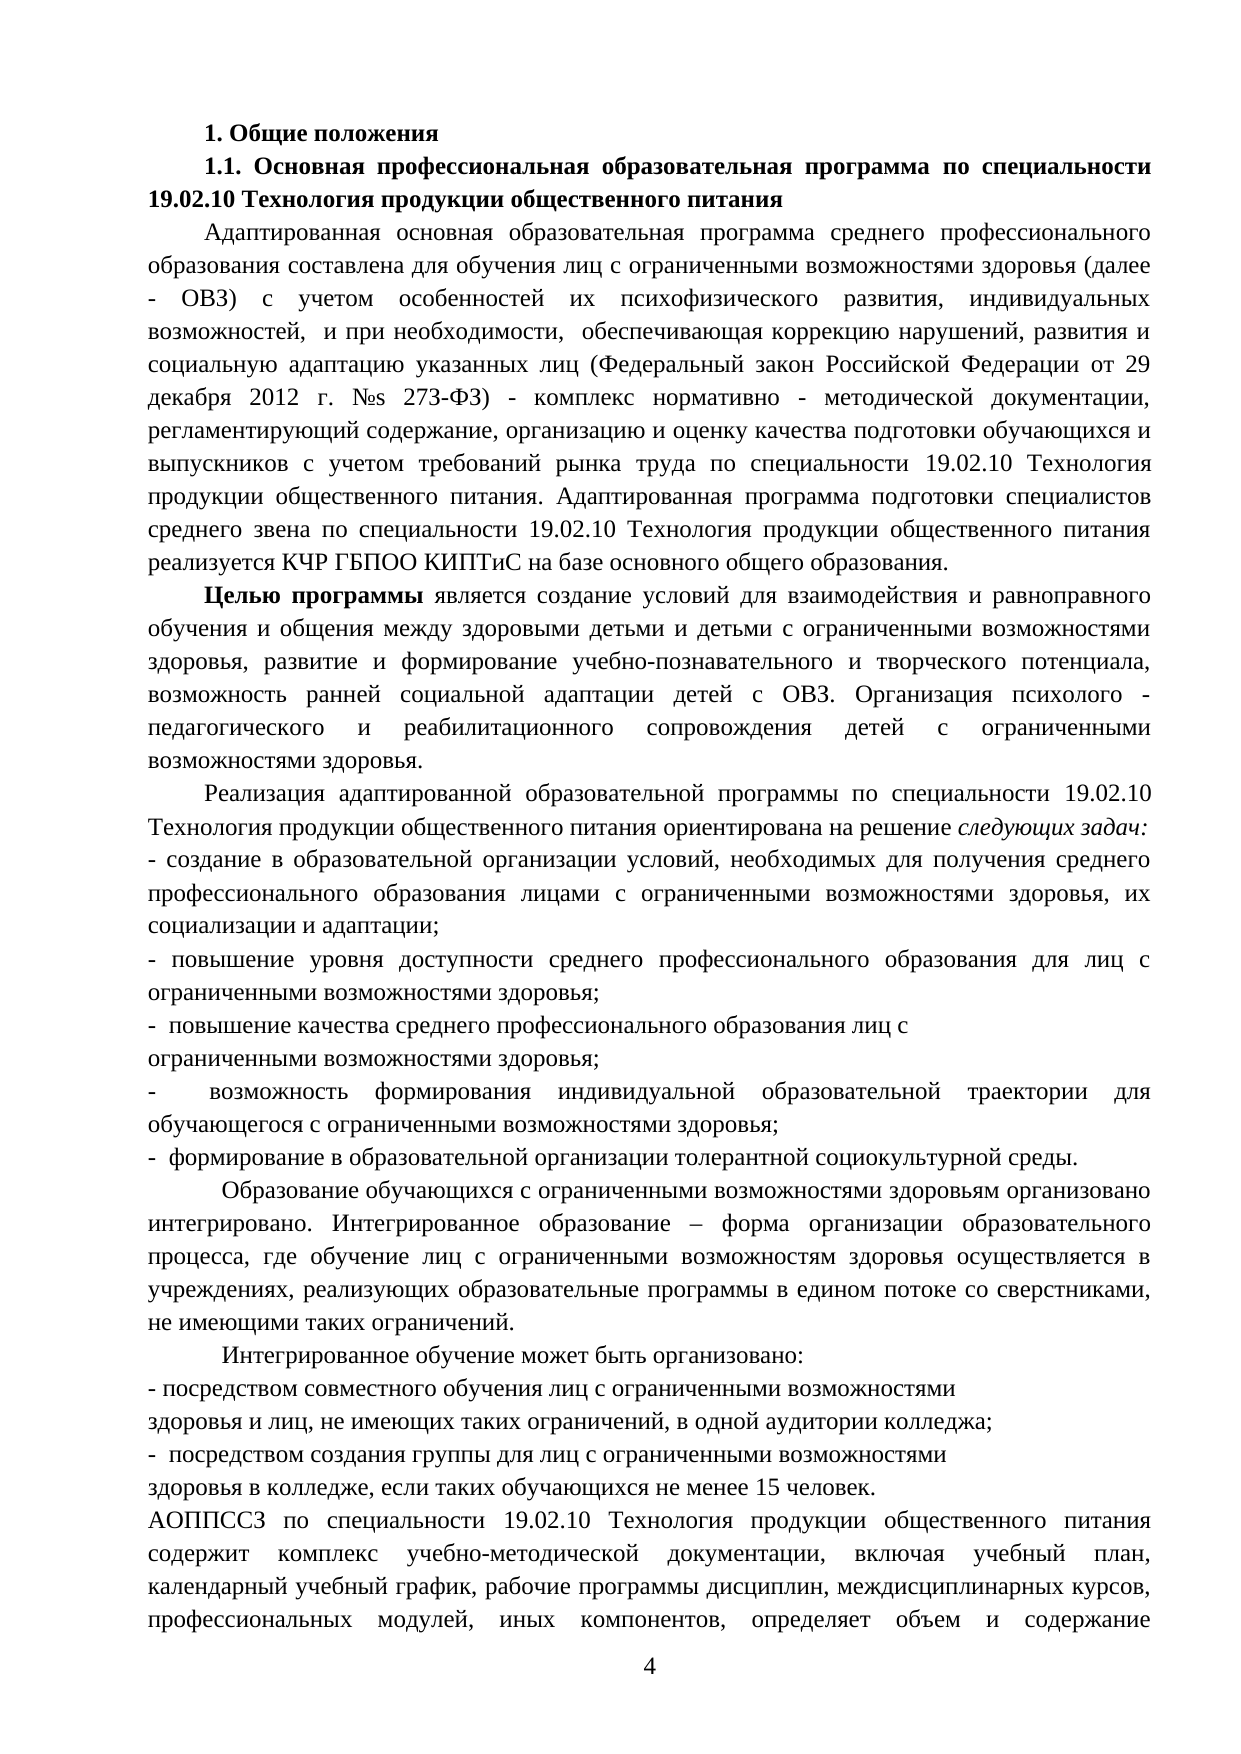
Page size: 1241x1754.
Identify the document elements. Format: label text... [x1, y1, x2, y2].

text ограниченными возможностями здоровья; [148, 1043, 1152, 1071]
text Интегрированное обучение может быть организовано: [148, 1340, 1152, 1369]
text Образование обучающихся с ограниченными возможностями здоровьям организовано интегрировано. Интегрированное образование – форма организации образовательного процесса, где обучение лиц с ограниченными возможностям здоровья осуществляется в учреждениях, реализующих образовательные программы в едином потоке со сверстниками, не имеющими таких ограничений. [148, 1175, 1152, 1336]
text - посредством совместного обучения лиц с ограниченными возможностями [148, 1373, 1152, 1402]
text - возможность формирования индивидуальной образовательной траектории для обучающегося с ограниченными возможностями здоровья; [148, 1076, 1152, 1137]
text здоровья в колледже, если таких обучающихся не менее 15 человек. [148, 1472, 1152, 1501]
text - посредством создания группы для лиц с ограниченными возможностями [148, 1439, 1152, 1468]
text 1.1. Основная профессиональная образовательная программа по специальности 19.02.10 Технология продукции общественного питания [148, 151, 1152, 213]
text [148, 1505, 1152, 1633]
text 1. Общие положения [148, 118, 1152, 147]
text - создание в образовательной организации условий, необходимых для получения среднего профессионального образования лицами с ограниченными возможностями здоровья, их социализации и адаптации; [148, 844, 1152, 939]
text Реализация адаптированной образовательной программы по специальности 19.02.10 Технология продукции общественного питания ориентирована на решение следующих задач: [148, 778, 1152, 840]
text Адаптированная основная образовательная программа среднего профессионального образования составлена для обучения лиц с ограниченными возможностями здоровья (далее - ОВЗ) с учетом особенностей их психофизического развития, индивидуальных возможностей, и при необходимости, обеспечивающая коррекцию нарушений, развития и социальную адаптацию указанных лиц (Федеральный закон Российской Федерации от 29 декабря 2012 г. №s 27З-ФЗ) - комплекс нормативно - методической документации, регламентирующий содержание, организацию и оценку качества подготовки обучающихся и выпускников с учетом требований рынка труда по специальности 19.02.10 Технология продукции общественного питания. Адаптированная программа подготовки специалистов среднего звена по специальности 19.02.10 Технология продукции общественного питания реализуется КЧР ГБПОО КИПТиС на базе основного общего образования. [148, 217, 1152, 576]
text здоровья и лиц, не имеющих таких ограничений, в одной аудитории колледжа; [148, 1406, 1152, 1435]
text - формирование в образовательной организации толерантной социокультурной среды. [148, 1142, 1152, 1171]
text - повышение качества среднего профессионального образования лиц с [148, 1010, 1152, 1038]
text - повышение уровня доступности среднего профессионального образования для лиц с ограниченными возможностями здоровья; [148, 944, 1152, 1005]
text Целью программы является создание условий для взаимодействия и равноправного обучения и общения между здоровыми детьми и детьми с ограниченными возможностями здоровья, развитие и формирование учебно-познавательного и творческого потенциала, возможность ранней социальной адаптации детей с ОВЗ. Организация психолого - педагогического и реабилитационного сопровождения детей с ограниченными возможностями здоровья. [148, 580, 1152, 774]
